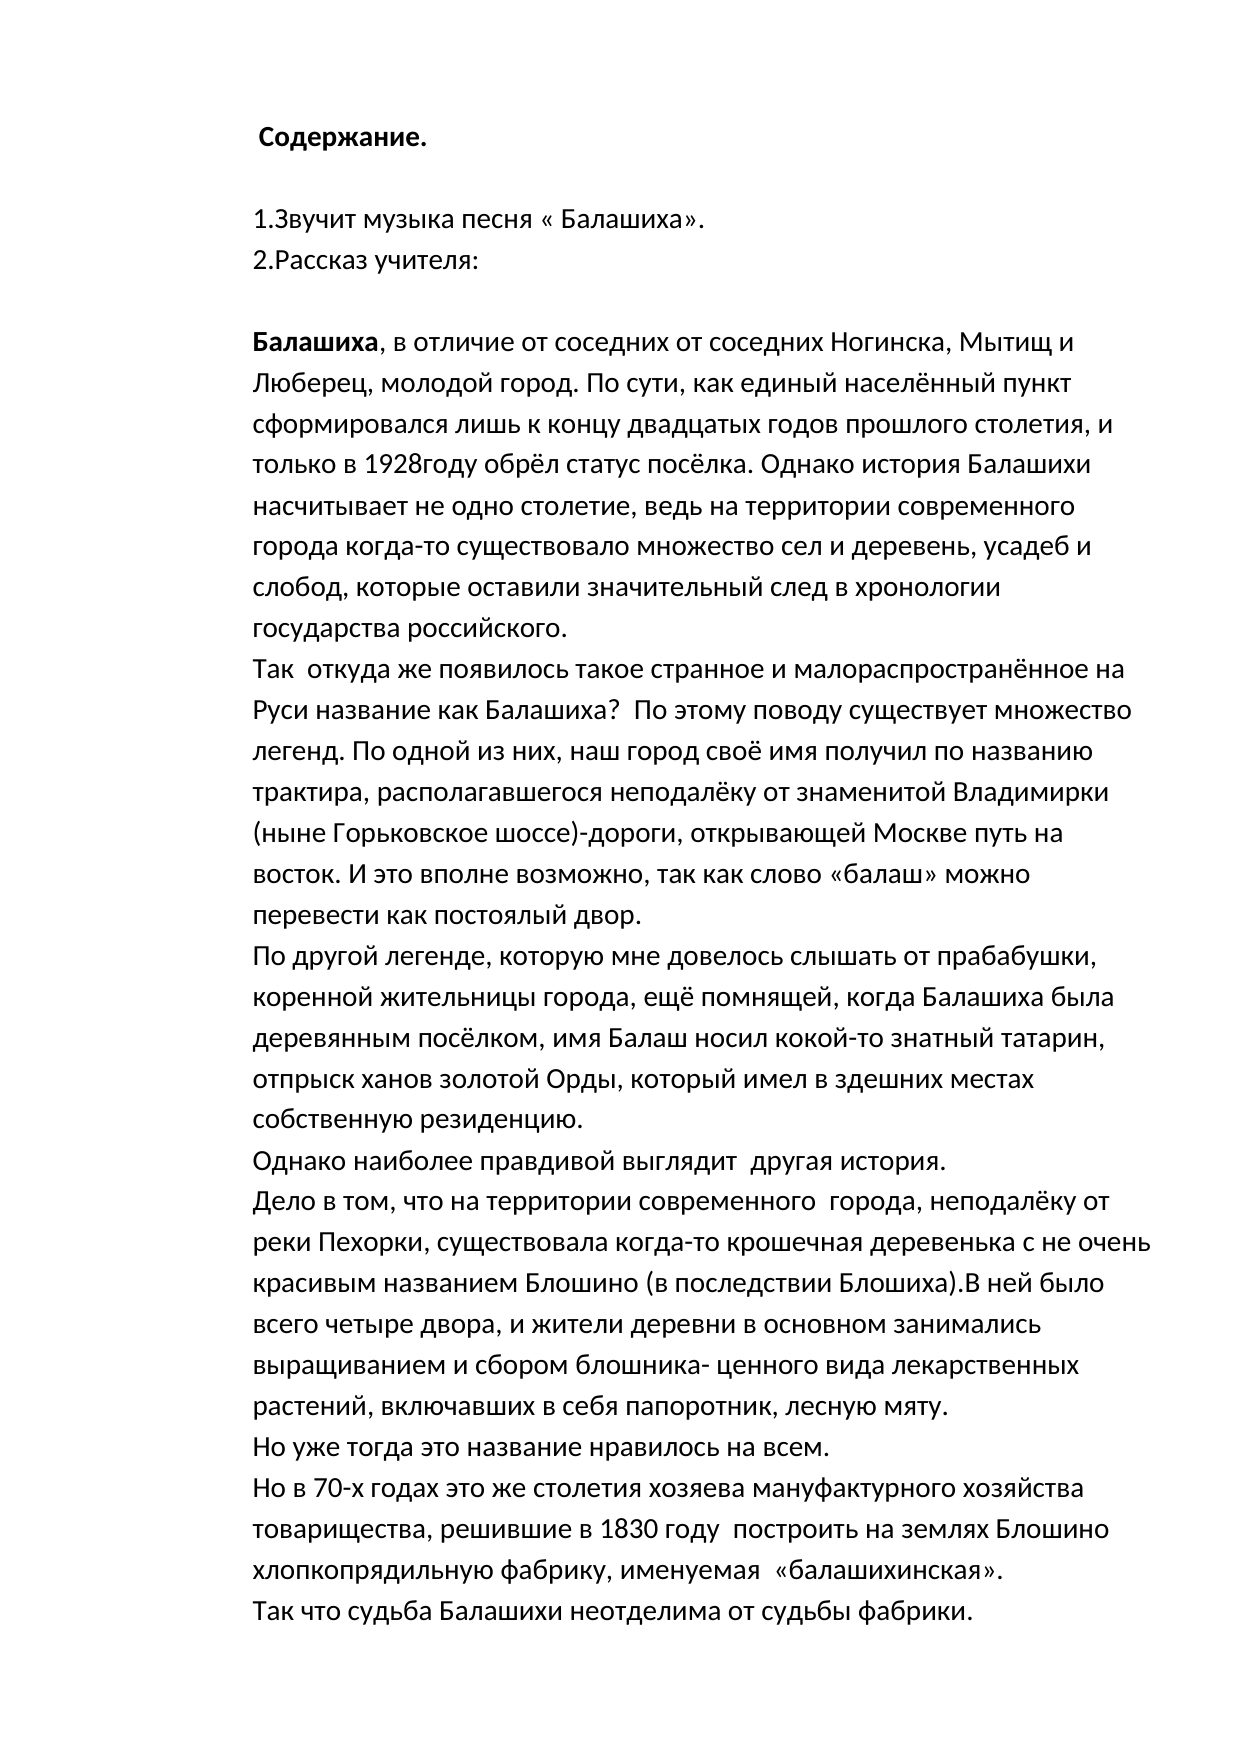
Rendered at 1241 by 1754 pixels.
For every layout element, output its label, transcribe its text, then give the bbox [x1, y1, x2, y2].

list Но уже тогда это название нравилось на всем. [252, 1428, 1152, 1464]
list Так что судьба Балашихи неотделима от судьбы фабрики. [252, 1592, 1152, 1627]
list Однако наиболее правдивой выглядит другая история. [252, 1142, 1152, 1177]
list 1.Звучит музыка песня « Балашиха». [252, 200, 1152, 236]
list Но в 70-х годах это же столетия хозяева мануфактурного хозяйства товарищества, решившие в 1830 году построить на землях Блошино хлопкопрядильную фабрику, именуемая «балашихинская». [252, 1469, 1152, 1587]
list Содержание. [252, 118, 1152, 154]
list Балашиха, в отличие от соседних от соседних Ногинска, Мытищ и Люберец, молодой город. По сути, как единый населённый пункт сформировался лишь к концу двадцатых годов прошлого столетия, и только в 1928году обрёл статус посёлка. Однако история Балашихи насчитывает не одно столетие, ведь на территории современного города когда-то существовало множество сел и деревень, усадеб и слобод, которые оставили значительный след в хронологии государства российского. [252, 323, 1152, 645]
list По другой легенде, которую мне довелось слышать от прабабушки, коренной жительницы города, ещё помнящей, когда Балашиха была деревянным посёлком, имя Балаш носил кокой-то знатный татарин, отпрыск ханов золотой Орды, который имел в здешних местах собственную резиденцию. [252, 937, 1152, 1136]
list 2.Рассказ учителя: [252, 241, 1152, 277]
list Так откуда же появилось такое странное и малораспространённое на Руси название как Балашиха? По этому поводу существует множество легенд. По одной из них, наш город своё имя получил по названию трактира, располагавшегося неподалёку от знаменитой Владимирки (ныне Горьковское шоссе)-дороги, открывающей Москве путь на восток. И это вполне возможно, так как слово «балаш» можно перевести как постоялый двор. [252, 650, 1152, 932]
list Дело в том, что на территории современного города, неподалёку от реки Пехорки, существовала когда-то крошечная деревенька с не очень красивым названием Блошино (в последствии Блошиха).В ней было всего четыре двора, и жители деревни в основном занимались выращиванием и сбором блошника- ценного вида лекарственных растений, включавших в себя папоротник, лесную мяту. [252, 1182, 1152, 1423]
